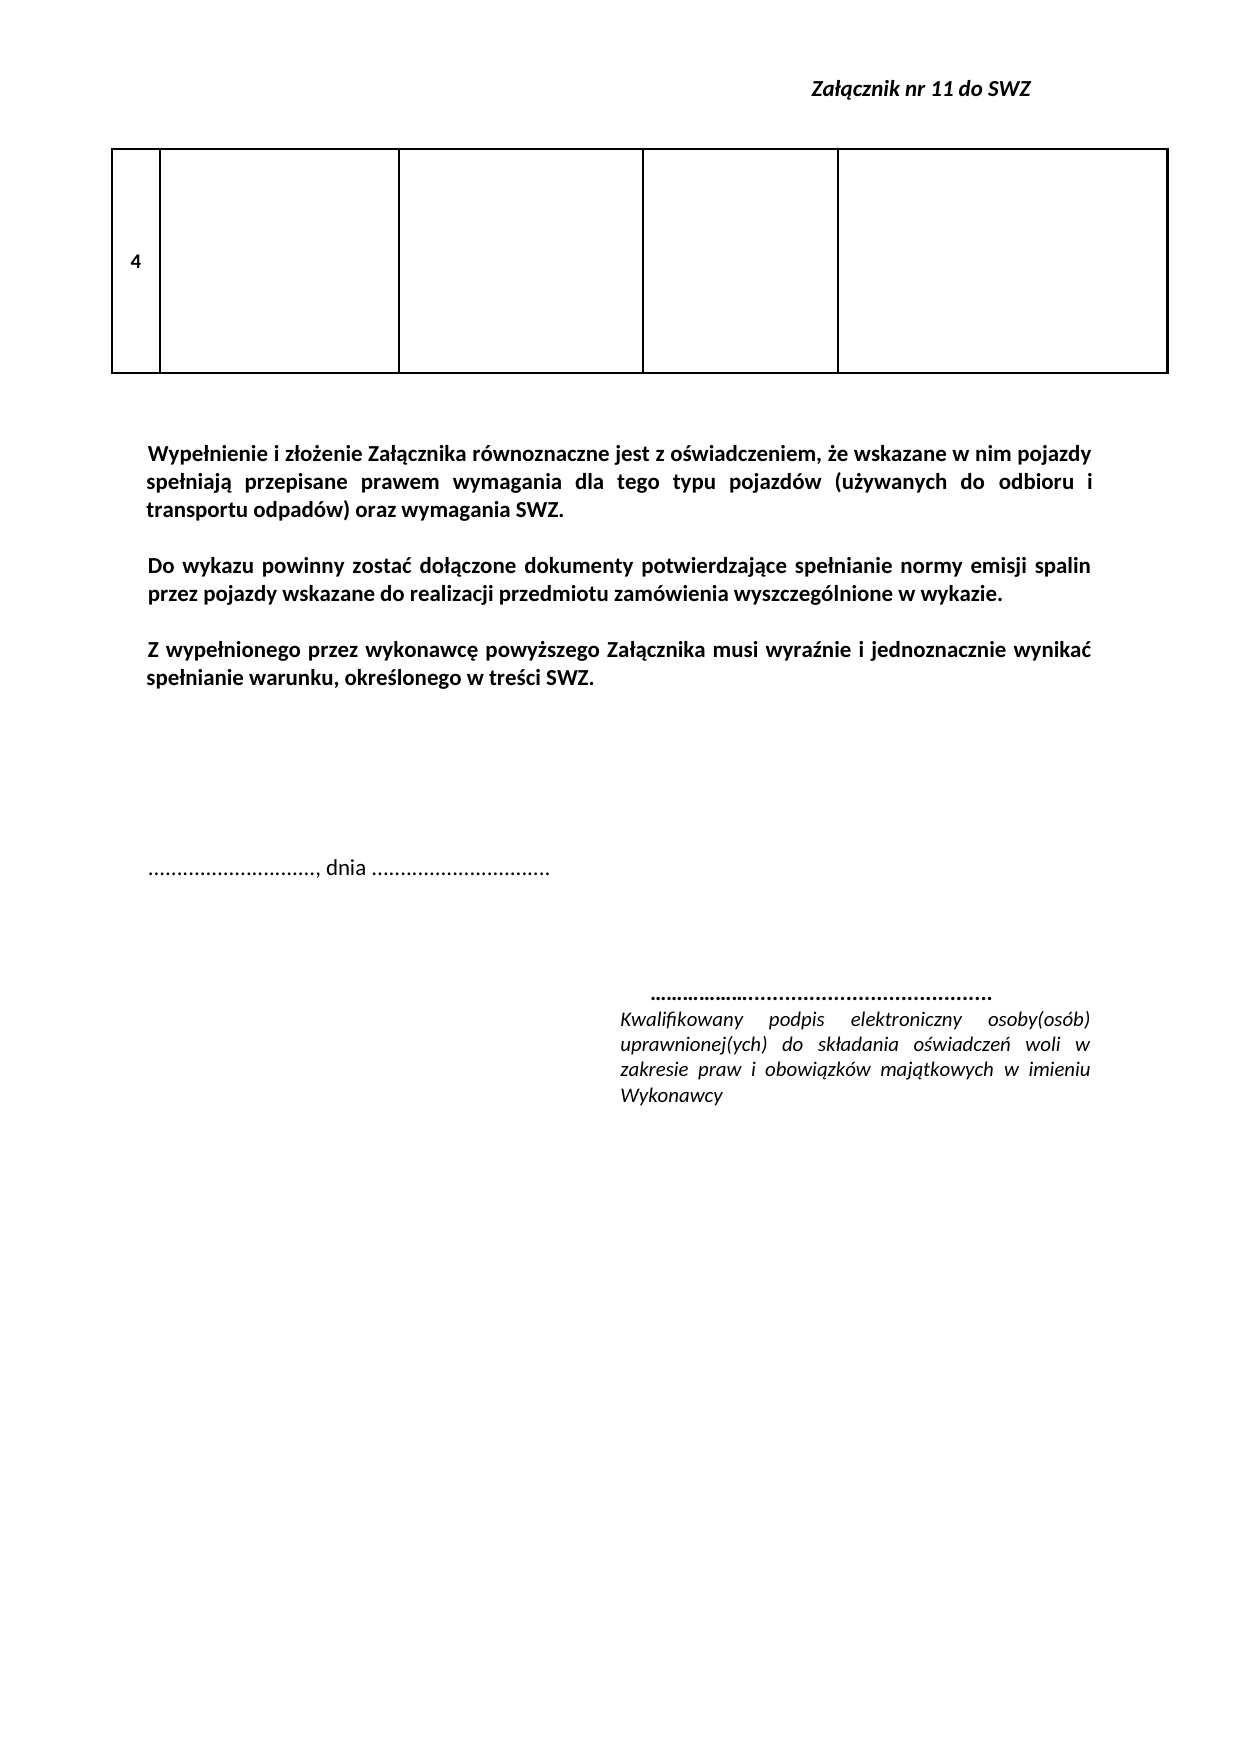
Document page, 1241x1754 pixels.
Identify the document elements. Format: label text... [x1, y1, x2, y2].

text Z wypełnionego przez wykonawcę powyższego Załącznika musi wyraźnie i jednoznacznie wynikać spełnianie warunku, określonego w treści SWZ. [146, 635, 1093, 691]
table_cell [161, 150, 398, 372]
table_cell [400, 150, 642, 372]
text Do wykazu powinny zostać dołączone dokumenty potwierdzające spełnianie normy emisji spalin przez pojazdy wskazane do realizacji przedmiotu zamówienia wyszczególnione w wykazie. [148, 551, 1093, 607]
text ………………........................................ [650, 978, 1093, 1006]
table_cell [839, 150, 1166, 372]
table_cell 4 [113, 150, 159, 372]
table_cell [644, 150, 837, 372]
text ............................., dnia ............................... [148, 853, 1093, 881]
text Wypełnienie i złożenie Załącznika równoznaczne jest z oświadczeniem, że wskazane w nim pojazdy spełniają przepisane prawem wymagania dla tego typu pojazdów (używanych do odbioru i transportu odpadów) oraz wymagania SWZ. [146, 439, 1093, 523]
text Kwalifikowany podpis elektroniczny osoby(osób) uprawnionej(ych) do składania oświadczeń woli w zakresie praw i obowiązków majątkowych w imieniu Wykonawcy [620, 1006, 1093, 1107]
